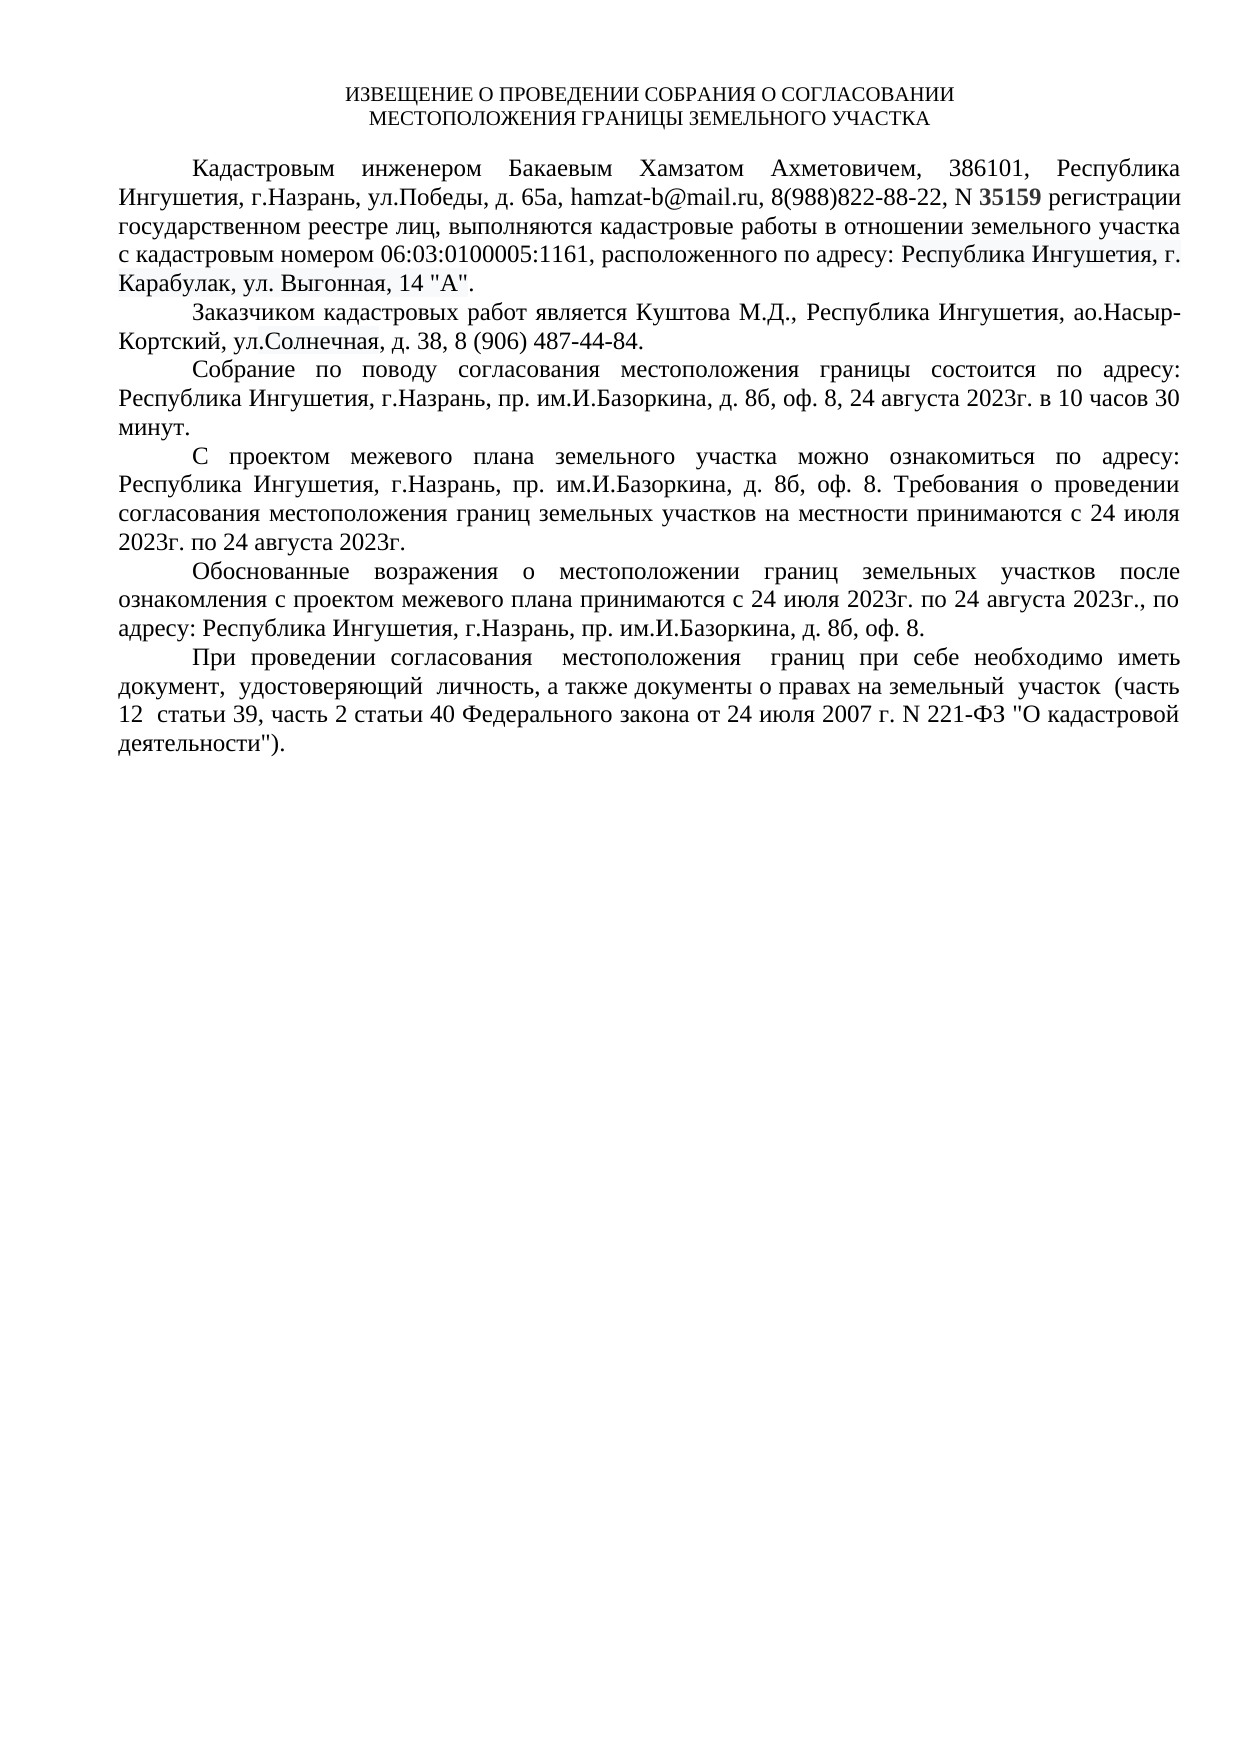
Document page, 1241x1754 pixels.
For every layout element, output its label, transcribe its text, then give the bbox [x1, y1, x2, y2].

text Кадастровым инженером Бакаевым Хамзатом Ахметовичем, 386101, Республика Ингушетия, г.Назрань, ул.Победы, д. 65а, hamzat-b@mail.ru, 8(988)822-88-22, N 35159 регистрации государственном реестре лиц, выполняются кадастровые работы в отношении земельного участка с кадастровым номером 06:03:0100005:1161, расположенного по адресу: Республика Ингушетия, г. Карабулак, ул. Выгонная, 14 "А". [118, 153, 1181, 297]
text Обоснованные возражения о местоположении границ земельных участков после ознакомления с проектом межевого плана принимаются с 24 июля 2023г. по 24 августа 2023г., по адресу: Республика Ингушетия, г.Назрань, пр. им.И.Базоркина, д. 8б, оф. 8. [118, 556, 1181, 642]
text Собрание по поводу согласования местоположения границы состоится по адресу: Республика Ингушетия, г.Назрань, пр. им.И.Базоркина, д. 8б, оф. 8, 24 августа 2023г. в 10 часов 30 минут. [118, 354, 1181, 441]
text МЕСТОПОЛОЖЕНИЯ ГРАНИЦЫ ЗЕМЕЛЬНОГО УЧАСТКА [118, 106, 1181, 129]
text Заказчиком кадастровых работ является Куштова М.Д., Республика Ингушетия, ао.Насыр-Кортский, ул.Солнечная, д. 38, 8 (906) 487-44-84. [118, 297, 1181, 354]
text С проектом межевого плана земельного участка можно ознакомиться по адресу: Республика Ингушетия, г.Назрань, пр. им.И.Базоркина, д. 8б, оф. 8. Требования о проведении согласования местоположения границ земельных участков на местности принимаются с 24 июля 2023г. по 24 августа 2023г. [118, 441, 1181, 556]
text При проведении согласования местоположения границ при себе необходимо иметь документ, удостоверяющий личность, а также документы о правах на земельный участок (часть 12 статьи 39, часть 2 статьи 40 Федерального закона от 24 июля 2007 г. N 221-ФЗ "О кадастровой деятельности"). [118, 642, 1181, 757]
text ИЗВЕЩЕНИЕ О ПРОВЕДЕНИИ СОБРАНИЯ О СОГЛАСОВАНИИ [118, 81, 1181, 106]
